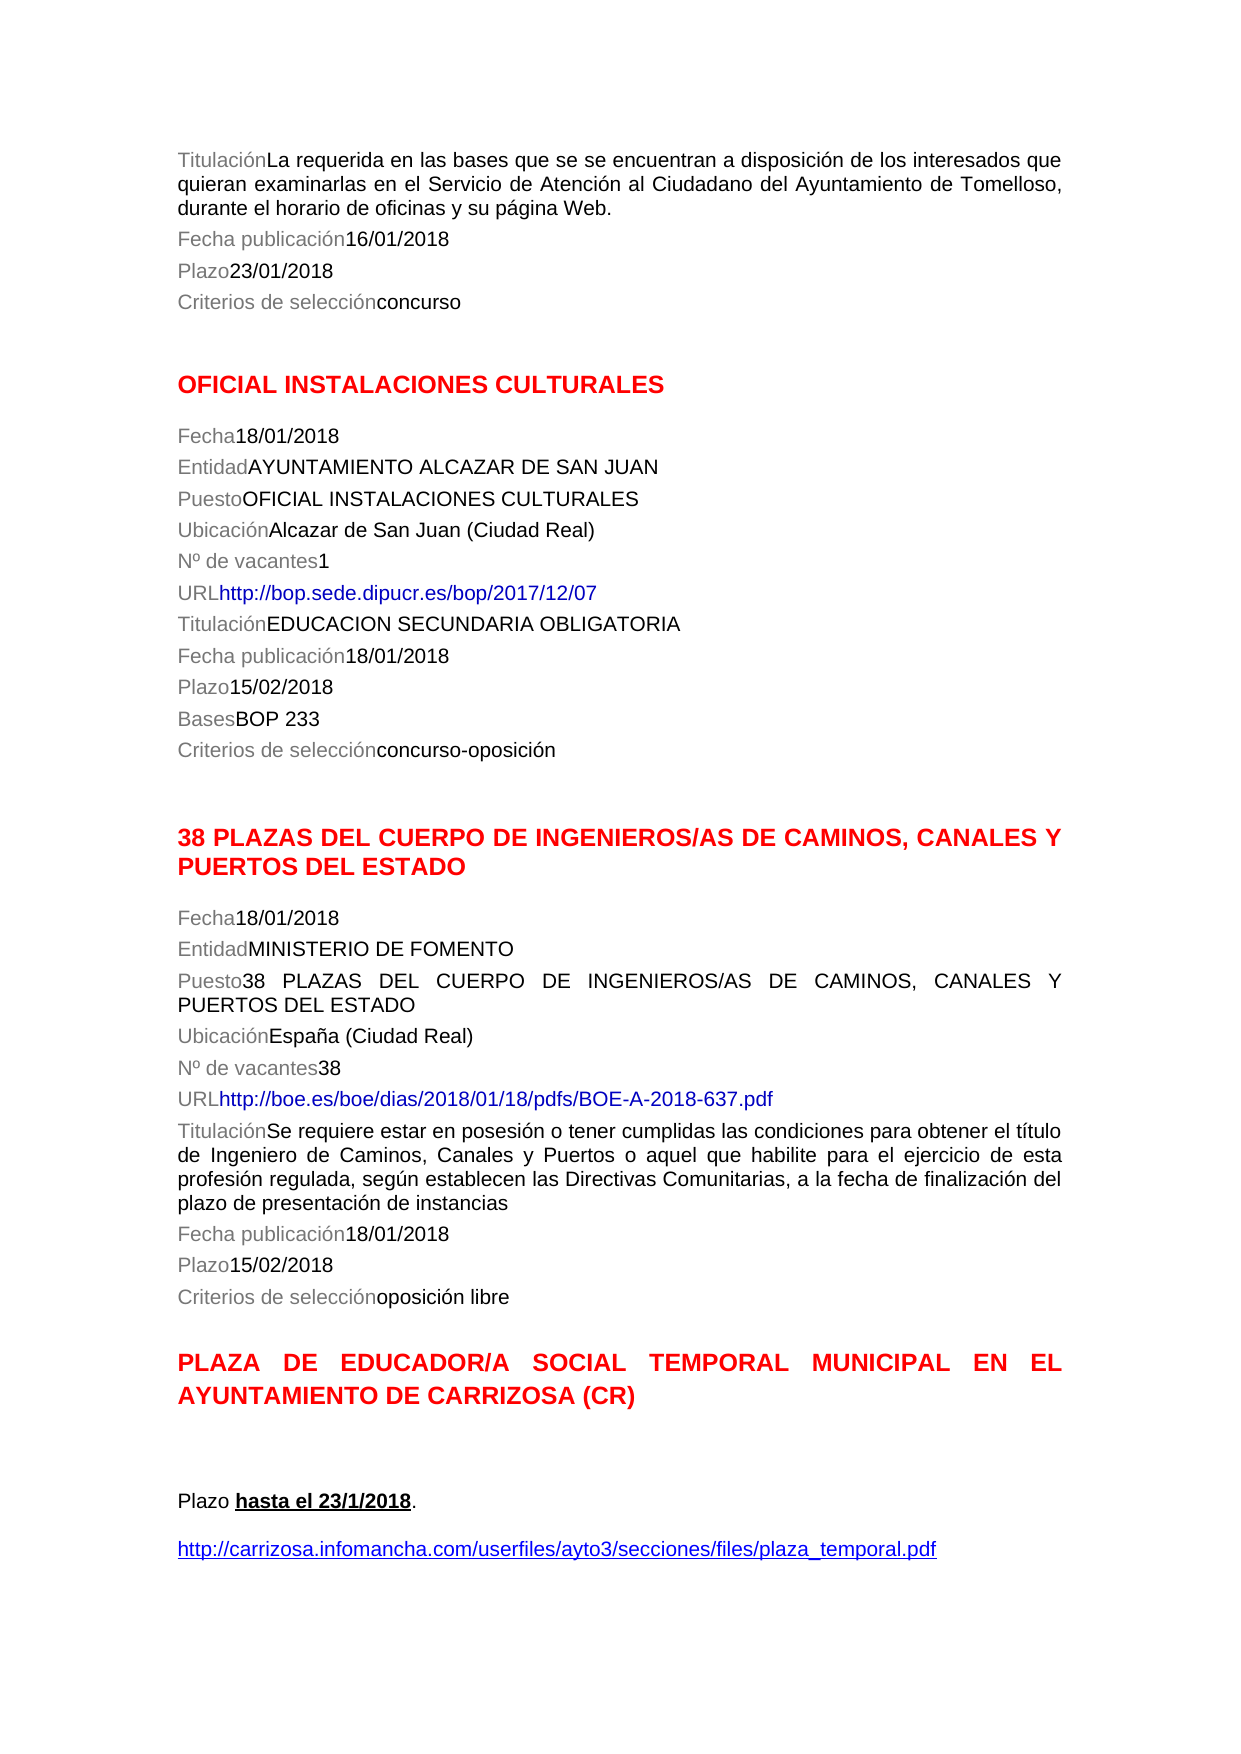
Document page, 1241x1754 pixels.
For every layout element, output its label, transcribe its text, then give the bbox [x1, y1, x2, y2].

text Fecha publicación18/01/2018 [177, 644, 1063, 668]
text Fecha18/01/2018 [177, 906, 1063, 930]
text UbicaciónAlcazar de San Juan (Ciudad Real) [177, 518, 1063, 542]
text TitulaciónLa requerida en las bases que se se encuentran a disposición de los interesados que quieran examinarlas en el Servicio de Atención al Ciudadano del Ayuntamiento de Tomelloso, durante el horario de oficinas y su página Web. [177, 148, 1063, 219]
text Plazo15/02/2018 [177, 1253, 1063, 1277]
text EntidadAYUNTAMIENTO ALCAZAR DE SAN JUAN [177, 455, 1063, 479]
text http://carrizosa.infomancha.com/userfiles/ayto3/secciones/files/plaza_temporal.pdf [177, 1537, 1063, 1561]
text Nº de vacantes1 [177, 549, 1063, 573]
text Fecha publicación18/01/2018 [177, 1222, 1063, 1246]
text Plazo15/02/2018 [177, 675, 1063, 699]
text URLhttp://bop.sede.dipucr.es/bop/2017/12/07 [177, 581, 1063, 605]
text Criterios de selecciónconcurso-oposición [177, 738, 1063, 762]
text BasesBOP 233 [177, 707, 1063, 731]
text Plazo23/01/2018 [177, 258, 1063, 282]
text TitulaciónEDUCACION SECUNDARIA OBLIGATORIA [177, 612, 1063, 636]
text 38 PLAZAS DEL CUERPO DE INGENIEROS/AS DE CAMINOS, CANALES Y PUERTOS DEL ESTADO [177, 823, 1063, 881]
text Plaza de educador/a social temporal municipal en el ayuntamiento de carrizosa (cr) [177, 1348, 1063, 1409]
text EntidadMINISTERIO DE FOMENTO [177, 937, 1063, 961]
text Puesto38 PLAZAS DEL CUERPO DE INGENIEROS/AS DE CAMINOS, CANALES Y PUERTOS DEL ESTADO [177, 969, 1063, 1017]
text Nº de vacantes38 [177, 1056, 1063, 1079]
text Fecha publicación16/01/2018 [177, 227, 1063, 251]
text PuestoOFICIAL INSTALACIONES CULTURALES [177, 486, 1063, 510]
text Fecha18/01/2018 [177, 423, 1063, 447]
text Criterios de selecciónconcurso [177, 290, 1063, 314]
text TitulaciónSe requiere estar en posesión o tener cumplidas las condiciones para obtener el título de Ingeniero de Caminos, Canales y Puertos o aquel que habilite para el ejercicio de esta profesión regulada, según establecen las Directivas Comunitarias, a la fecha de finalización del plazo de presentación de instancias [177, 1118, 1063, 1214]
text URLhttp://boe.es/boe/dias/2018/01/18/pdfs/BOE-A-2018-637.pdf [177, 1087, 1063, 1111]
text OFICIAL INSTALACIONES CULTURALES [177, 370, 1063, 398]
text UbicaciónEspaña (Ciudad Real) [177, 1024, 1063, 1048]
text Plazo hasta el 23/1/2018. [177, 1488, 1063, 1512]
text Criterios de selecciónoposición libre [177, 1285, 1063, 1309]
